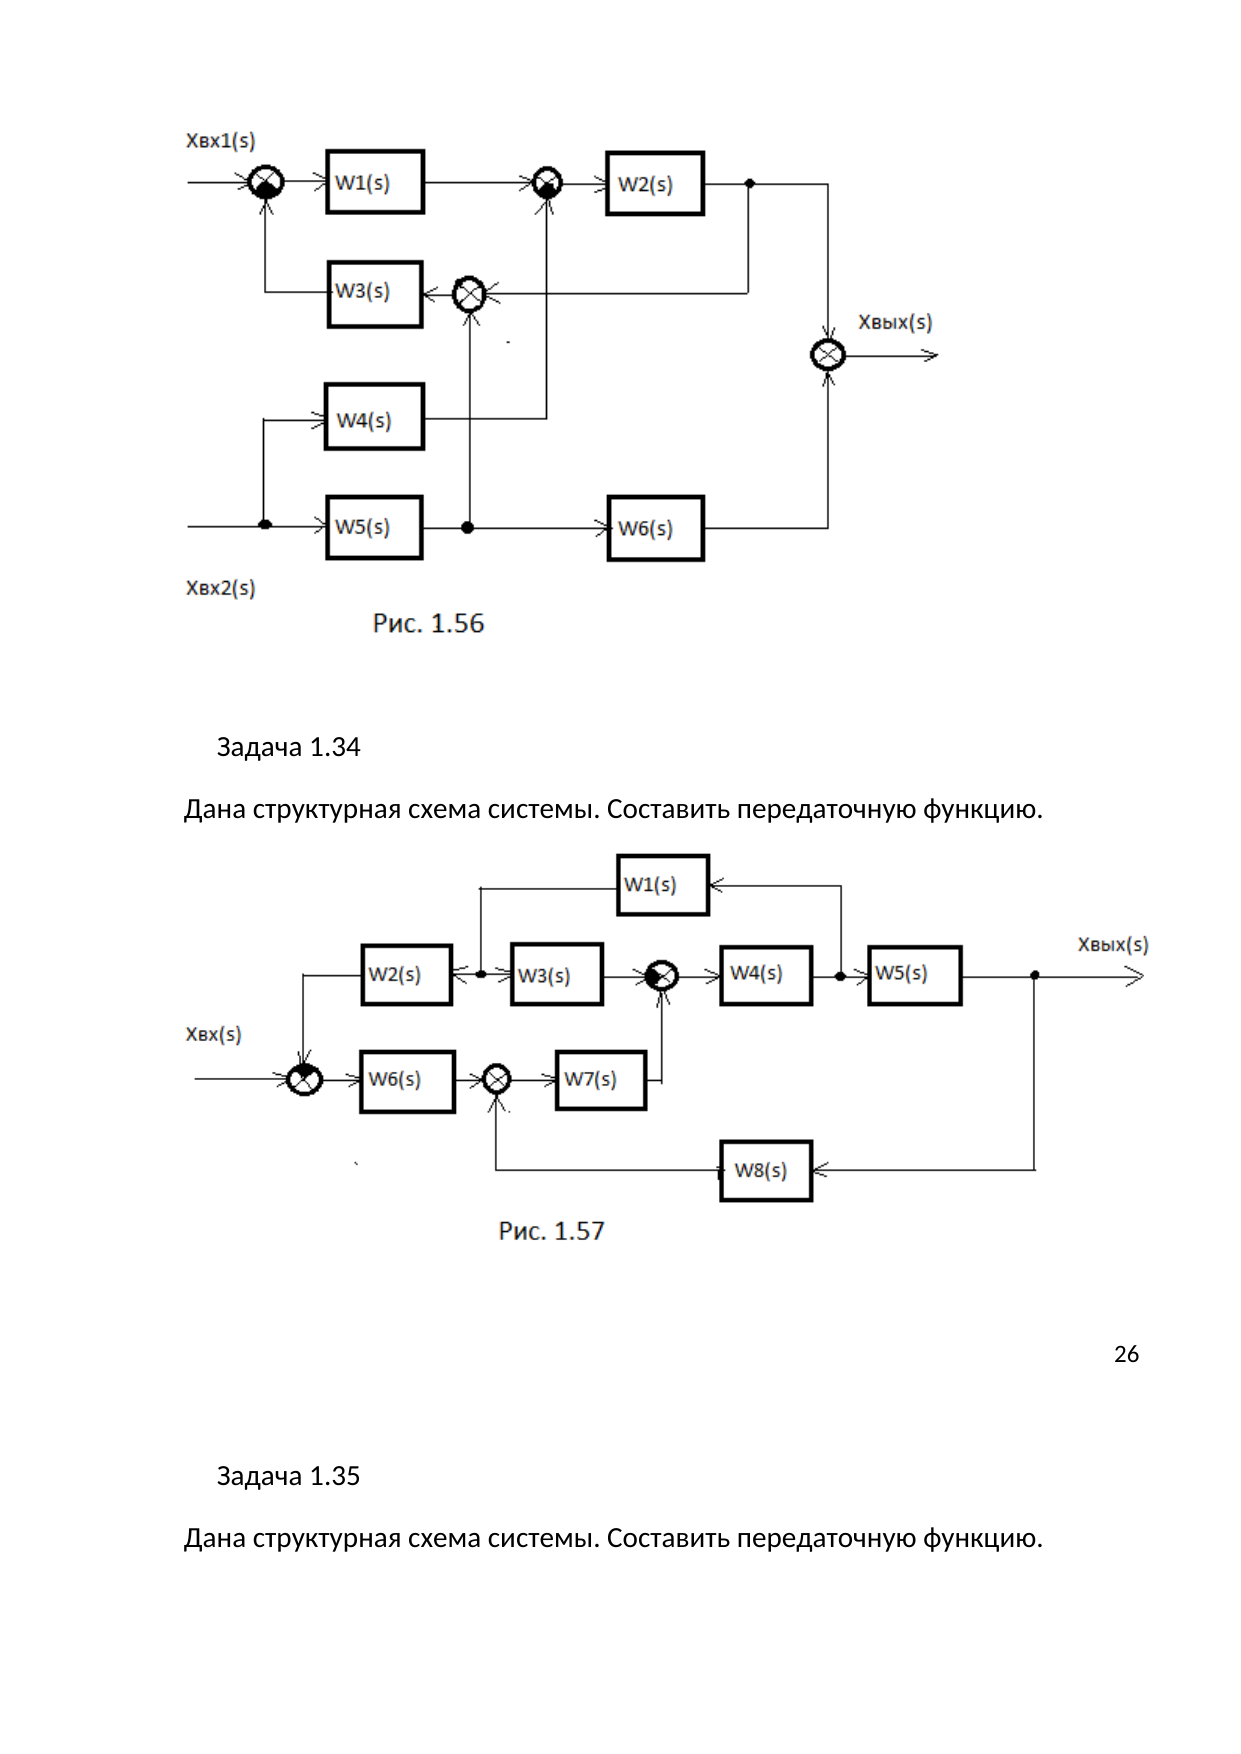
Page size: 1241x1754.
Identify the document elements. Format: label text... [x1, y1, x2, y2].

text 26 [177, 1339, 1152, 1369]
text Дана структурная схема системы. Составить передаточную функцию. [177, 1519, 1152, 1554]
text Задача 1.34 [177, 728, 1152, 764]
picture [177, 851, 1153, 1252]
text Задача 1.35 [177, 1457, 1152, 1493]
picture [177, 118, 951, 642]
text Дана структурная схема системы. Составить передаточную функцию. [177, 790, 1152, 826]
